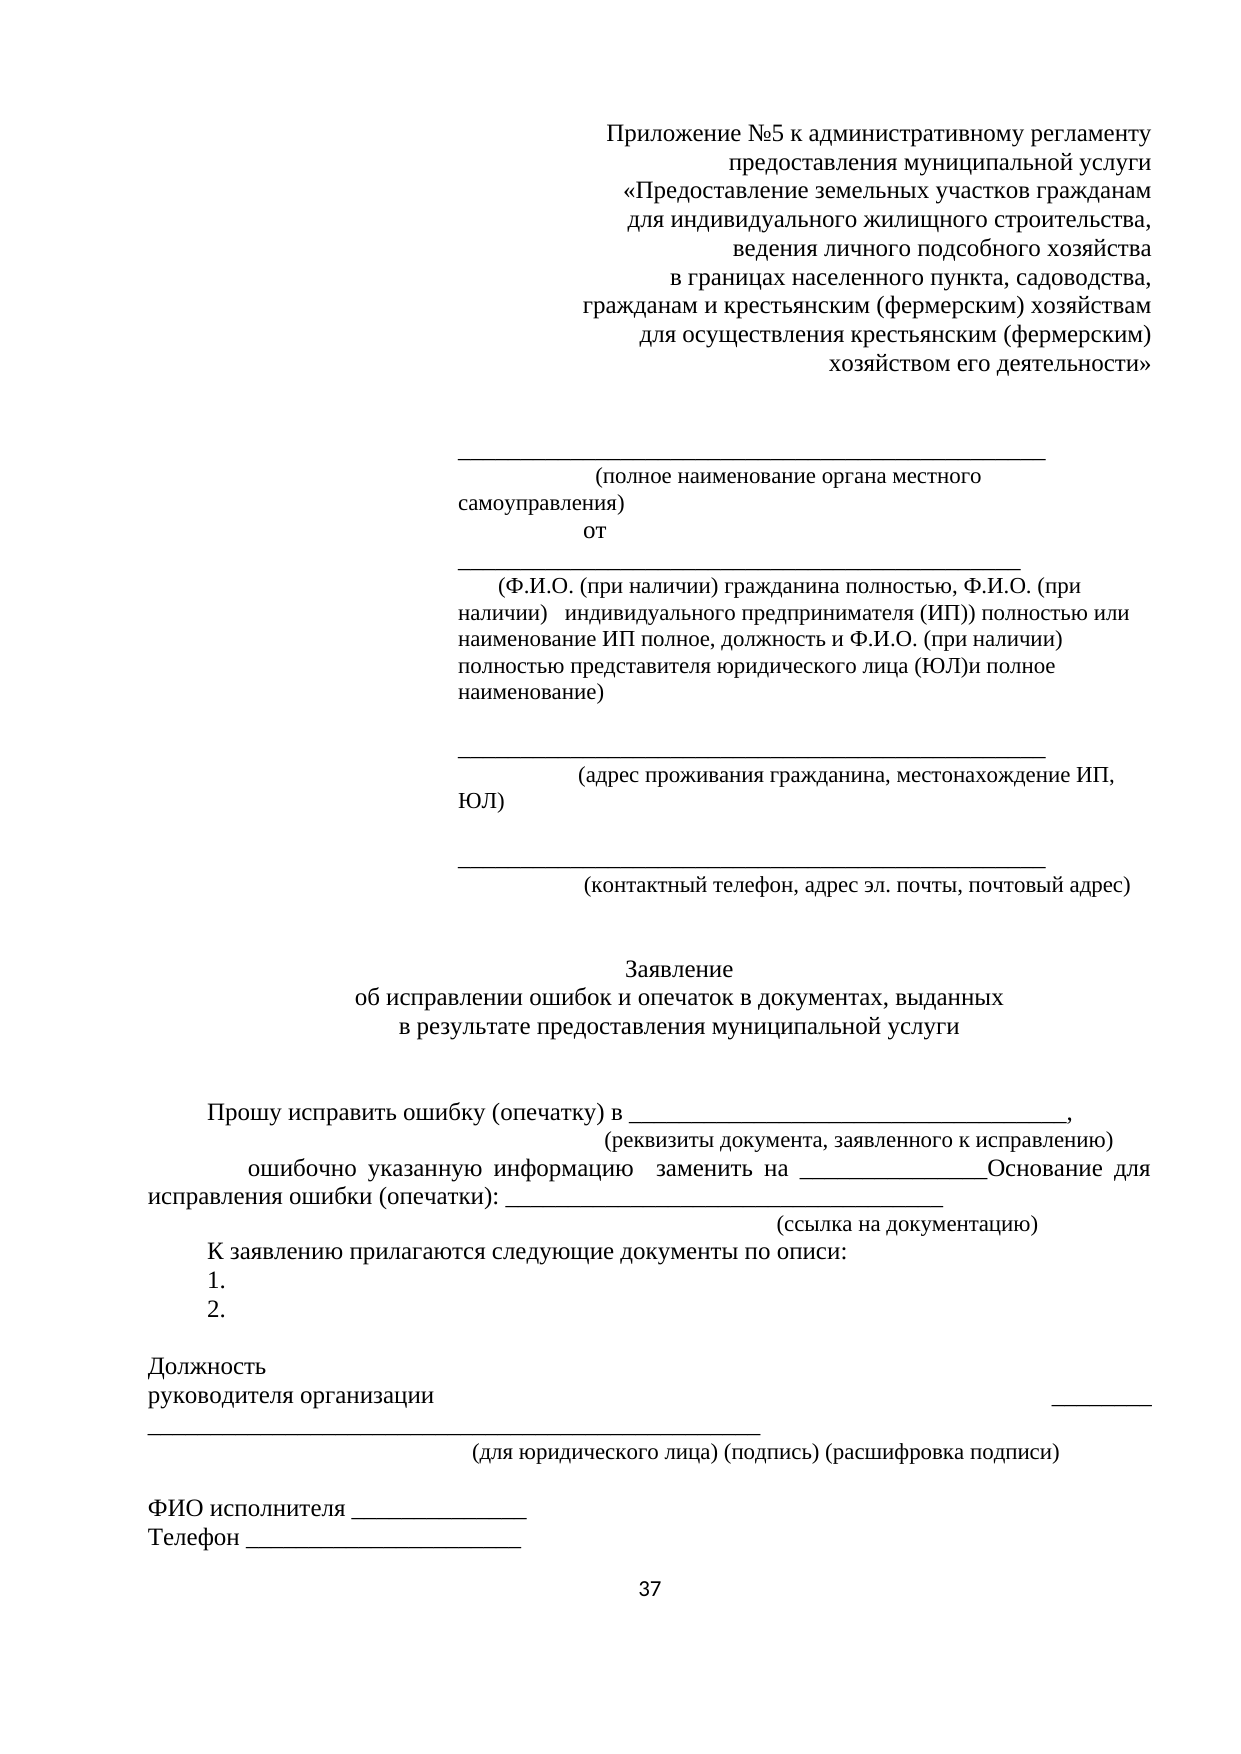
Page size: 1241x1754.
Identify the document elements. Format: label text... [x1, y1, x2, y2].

text руководителя организации ________ _________________________________________________ [148, 1380, 1152, 1438]
text ведения личного подсобного хозяйства [148, 233, 1152, 262]
text от _____________________________________________ [458, 515, 1152, 573]
text Должность [148, 1351, 1152, 1380]
text (контактный телефон, адрес эл. почты, почтовый адрес) [458, 871, 1152, 897]
text _______________________________________________ [458, 406, 1152, 462]
text (полное наименование органа местного самоуправления) [458, 462, 1152, 515]
text К заявлению прилагаются следующие документы по описи: [148, 1236, 1152, 1265]
text ФИО исполнителя ______________ [148, 1493, 1152, 1522]
text (адрес проживания гражданина, местонахождение ИП, ЮЛ) [458, 761, 1152, 814]
text Заявление [148, 954, 1152, 982]
text в границах населенного пункта, садоводства, [148, 262, 1152, 291]
text (ссылка на документацию) [148, 1210, 1152, 1236]
text ошибочно указанную информацию заменить на _______________Основание для исправления ошибки (опечатки): ___________________________________ [148, 1153, 1152, 1210]
text для осуществления крестьянским (фермерским) [148, 319, 1152, 348]
text (для юридического лица) (подпись) (расшифровка подписи) [148, 1438, 1152, 1464]
text Прошу исправить ошибку (опечатку) в ___________________________________, [148, 1097, 1152, 1126]
text _______________________________________________ [458, 814, 1152, 871]
text об исправлении ошибок и опечаток в документах, выданных [148, 982, 1152, 1011]
text 2. [148, 1294, 1152, 1323]
text Телефон ______________________ [148, 1522, 1152, 1550]
text в результате предоставления муниципальной услуги [148, 1011, 1152, 1040]
text хозяйством его деятельности» [148, 348, 1152, 377]
text для индивидуального жилищного строительства, [148, 204, 1152, 233]
text _______________________________________________ [458, 704, 1152, 761]
text гражданам и крестьянским (фермерским) хозяйствам [148, 291, 1152, 319]
text 1. [148, 1265, 1152, 1294]
text (Ф.И.О. (при наличии) гражданина полностью, Ф.И.О. (при наличии) индивидуального предпринимателя (ИП)) полностью или наименование ИП полное, должность и Ф.И.О. (при наличии) полностью представителя юридического лица (ЮЛ)и полное наименование) [458, 573, 1152, 704]
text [148, 118, 1152, 204]
text (реквизиты документа, заявленного к исправлению) [148, 1126, 1152, 1153]
